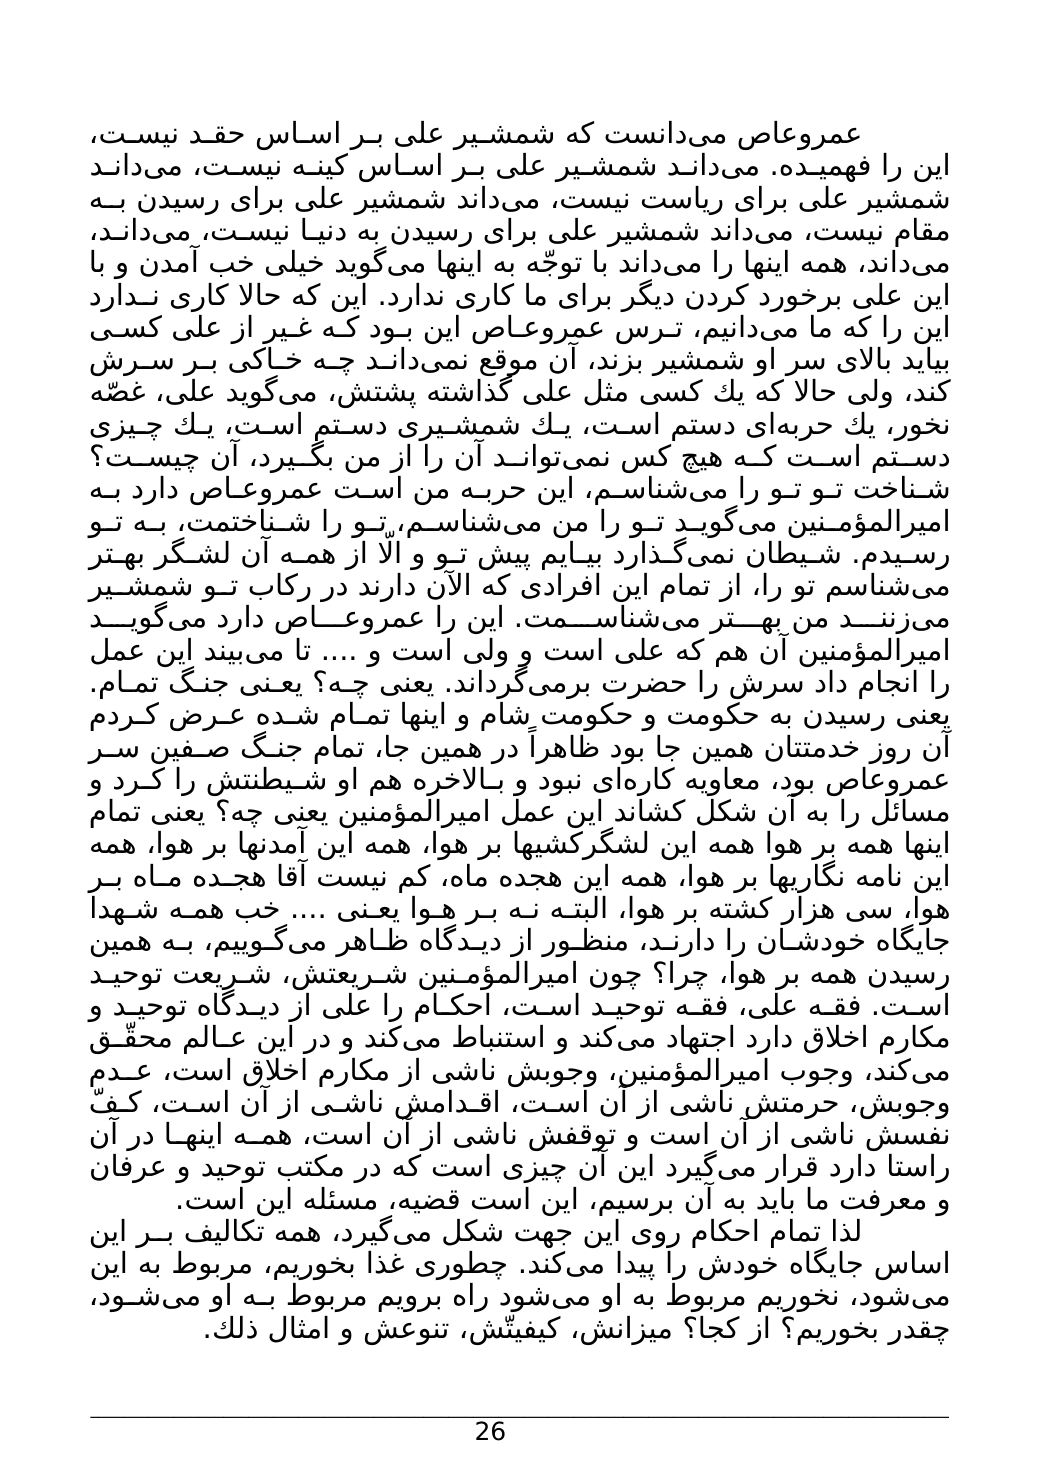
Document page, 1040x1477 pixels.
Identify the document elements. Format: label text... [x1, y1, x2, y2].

text لذا تمام احكام روی این جهت شكل می‌گیرد، همه تكالیف بر این اساس جایگاه خودش را پیدا می‌كند. چطوری غذا بخوریم، مربوط به این می‌شود، نخوریم مربوط به او می‌شود راه برویم مربوط به او می‌شود، چقدر بخوریم؟ از كجا؟ میزانش، كیفیتّش، تنوعش و امثال ذلك. [89, 1216, 951, 1345]
text عمروعاص می‌دانست كه شمشیر علی بر اساس حقد نیست، این را فهمیده. می‌داند شمشیر علی بر اساس كینه نیست، می‌داند شمشیر علی برای ریاست نیست، می‌داند شمشیر علی برای رسیدن به مقام نیست، می‌داند شمشیر علی برای رسیدن به دنیا نیست، می‌داند، می‌داند، همه اینها را می‌داند با توجّه به اینها می‌گوید خیلی خب آمدن و با این علی برخورد كردن دیگر برای ما كاری ندارد. این كه حالا كاری ندارد این را كه ما می‌دانیم، ترس عمروعاص این بود كه غیر از علی كسی بیاید بالای سر او شمشیر بزند، آن موقع نمی‌داند چه خاكی بر سرش كند، ولی حالا كه یك كسی مثل علی گذاشته پشتش، می‌گوید علی، غصّه نخور، یك حربه‌ای دستم است، یك شمشیری دستم است، یك چیزی دستم است كه هیچ كس نمی‌تواند آن را از من بگیرد، آن چیست؟ شناخت تو تو را می‌شناسم، این حربه من است عمروعاص دارد به امیرالمؤمنین می‌گوید تو را من می‌شناسم، تو را شناختمت، به تو رسیدم. شیطان نمی‌گذارد بیایم پیش تو و الّا از همه آن لشگر بهتر می‌شناسم تو را، از تمام این افرادی كه الآن دارند در ركاب تو شمشیر می‌زنند من بهتر می‌شناسمت. این را عمروعاص دارد می‌گوید امیرالمؤمنین آن هم كه علی است و ولی است و .... تا می‌بیند این عمل را انجام داد سرش را حضرت برمی‌گرداند. یعنی چه؟ یعنی جنگ تمام. یعنی رسیدن به حكومت و حكومت شام و اینها تمام شده عرض كردم آن روز خدمتتان همین جا بود ظاهراً در همین جا، تمام جنگ صفین سر عمروعاص بود، معاویه كاره‌ای نبود و بالاخره هم او شیطنتش را كرد و مسائل را به آن شكل كشاند این عمل امیرالمؤمنین یعنی چه؟ یعنی تمام اینها همه بر هوا همه این لشگركشیها بر هوا، همه این آمدنها بر هوا، همه این نامه نگاریها بر هوا، همه این هجده ماه، كم نیست آقا هجده ماه بر هوا، سی هزار كشته بر هوا، البته نه بر هوا یعنی .... خب همه شهدا جایگاه خودشان را دارند، منظور از دیدگاه ظاهر می‌گوییم، به همین رسیدن همه بر هوا، چرا؟ چون امیرالمؤمنین شریعتش، شریعت توحید است. فقه علی، فقه توحید است، احكام را علی از دیدگاه توحید و مكارم اخلاق دارد اجتهاد می‌كند و استنباط می‌كند و در این عالم محقّق می‌كند، وجوب امیرالمؤمنین، وجوبش ناشی از مكارم اخلاق است، عدم وجوبش، حرمتش ناشی از آن است، اقدامش ناشی از آن است، كفّ نفسش ناشی از آن است و توقفش ناشی از آن است، همه اینها در آن راستا دارد قرار می‌گیرد این آن چیزی است كه در مكتب توحید و عرفان و معرفت ما باید به آن برسیم، این است قضیه، مسئله این است. [89, 118, 951, 1216]
